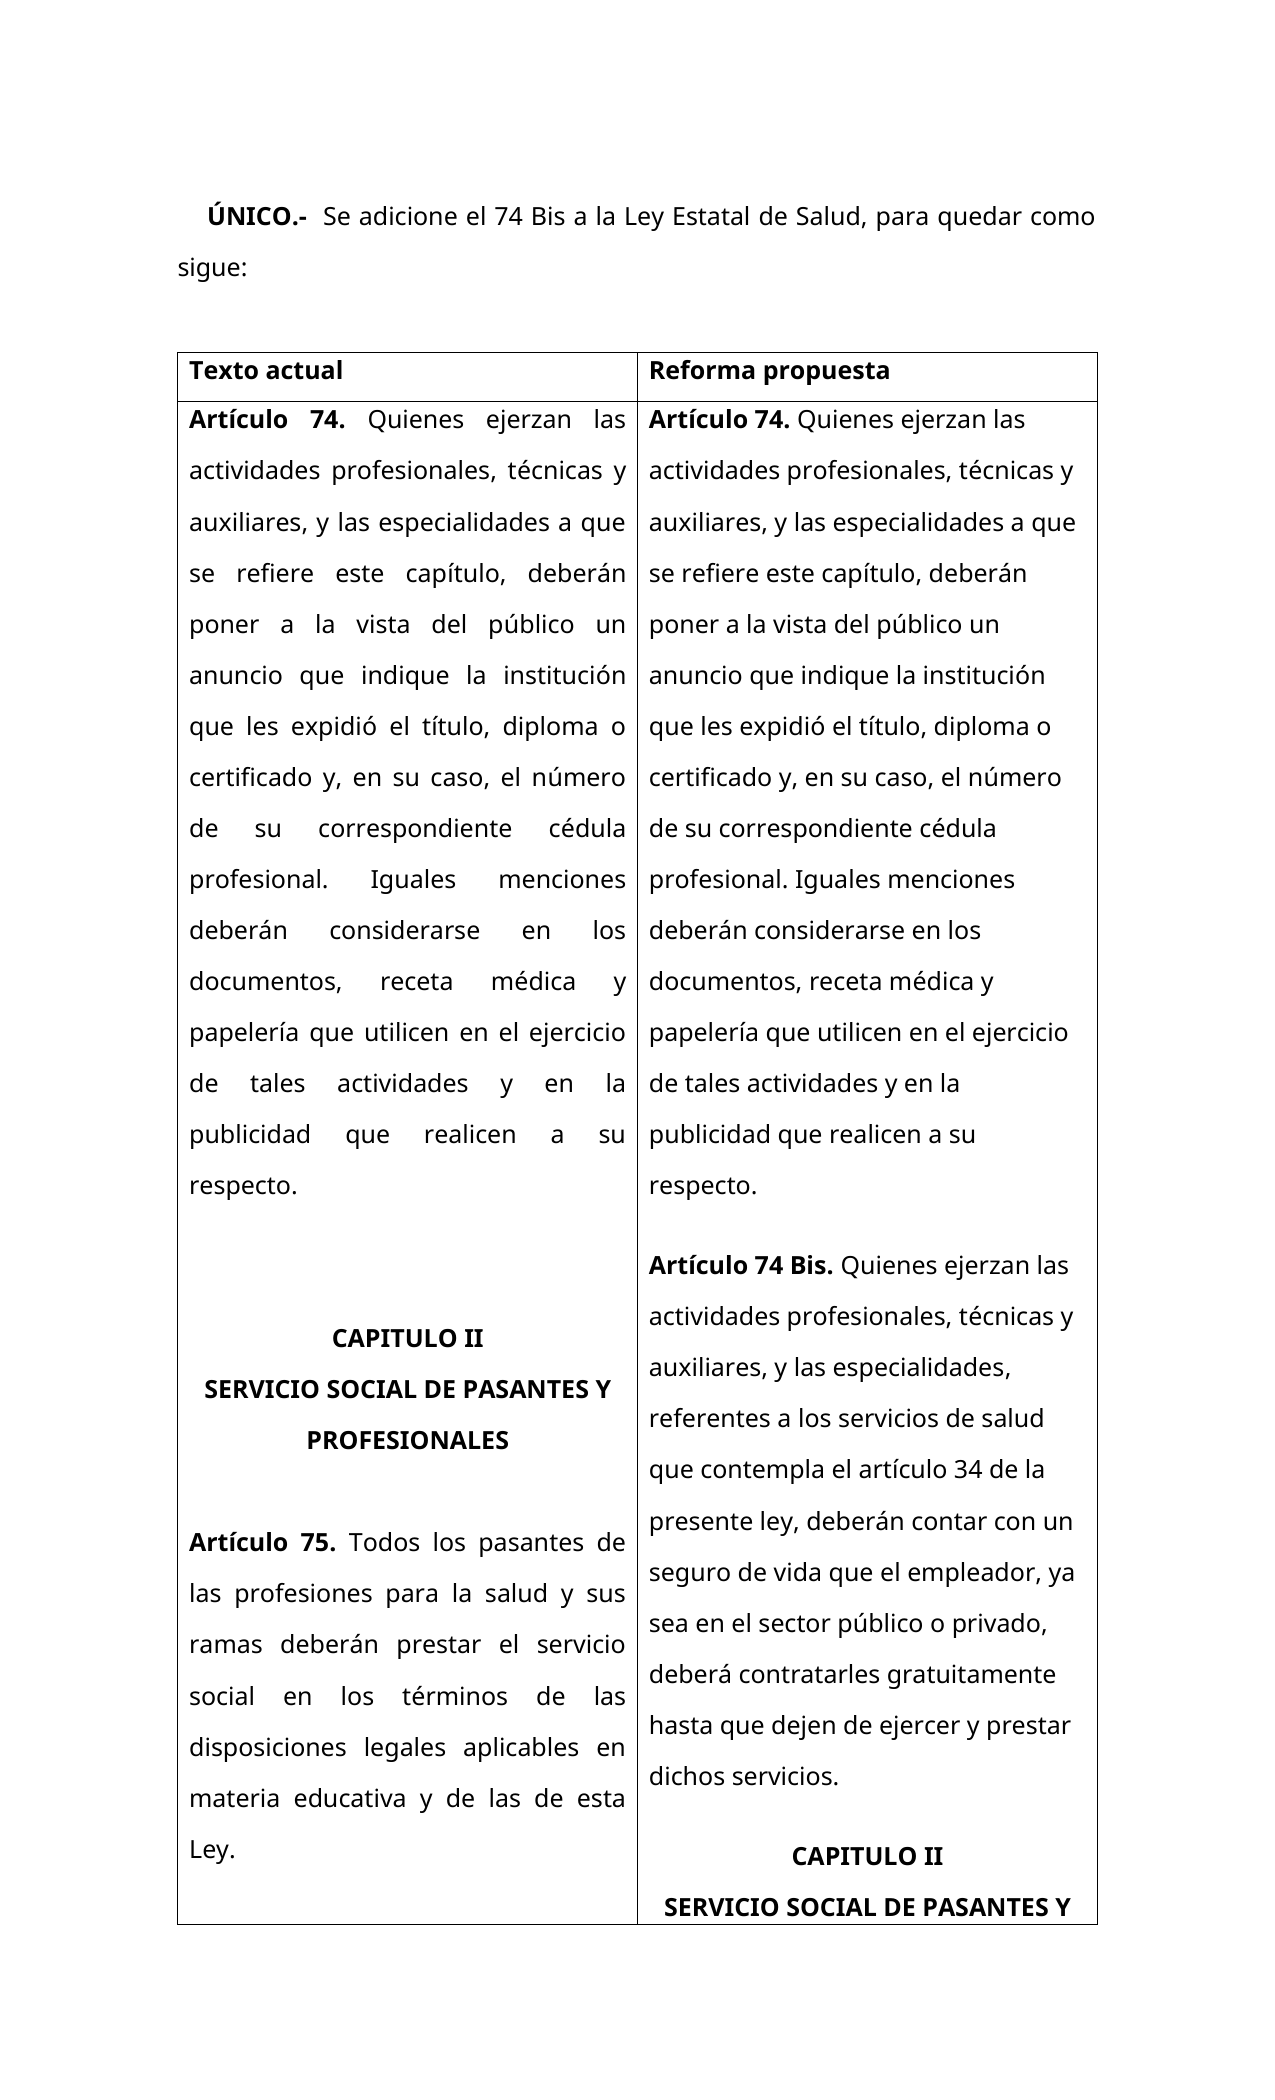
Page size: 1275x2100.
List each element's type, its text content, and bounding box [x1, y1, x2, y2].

table_header Reforma propuesta [638, 353, 1097, 401]
table_header Texto actual [178, 353, 637, 401]
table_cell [638, 402, 1097, 1924]
text ÚNICO.- Se adicione el 74 Bis a la Ley Estatal de Salud, para quedar como sigue: [177, 199, 1098, 284]
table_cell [178, 402, 637, 1924]
